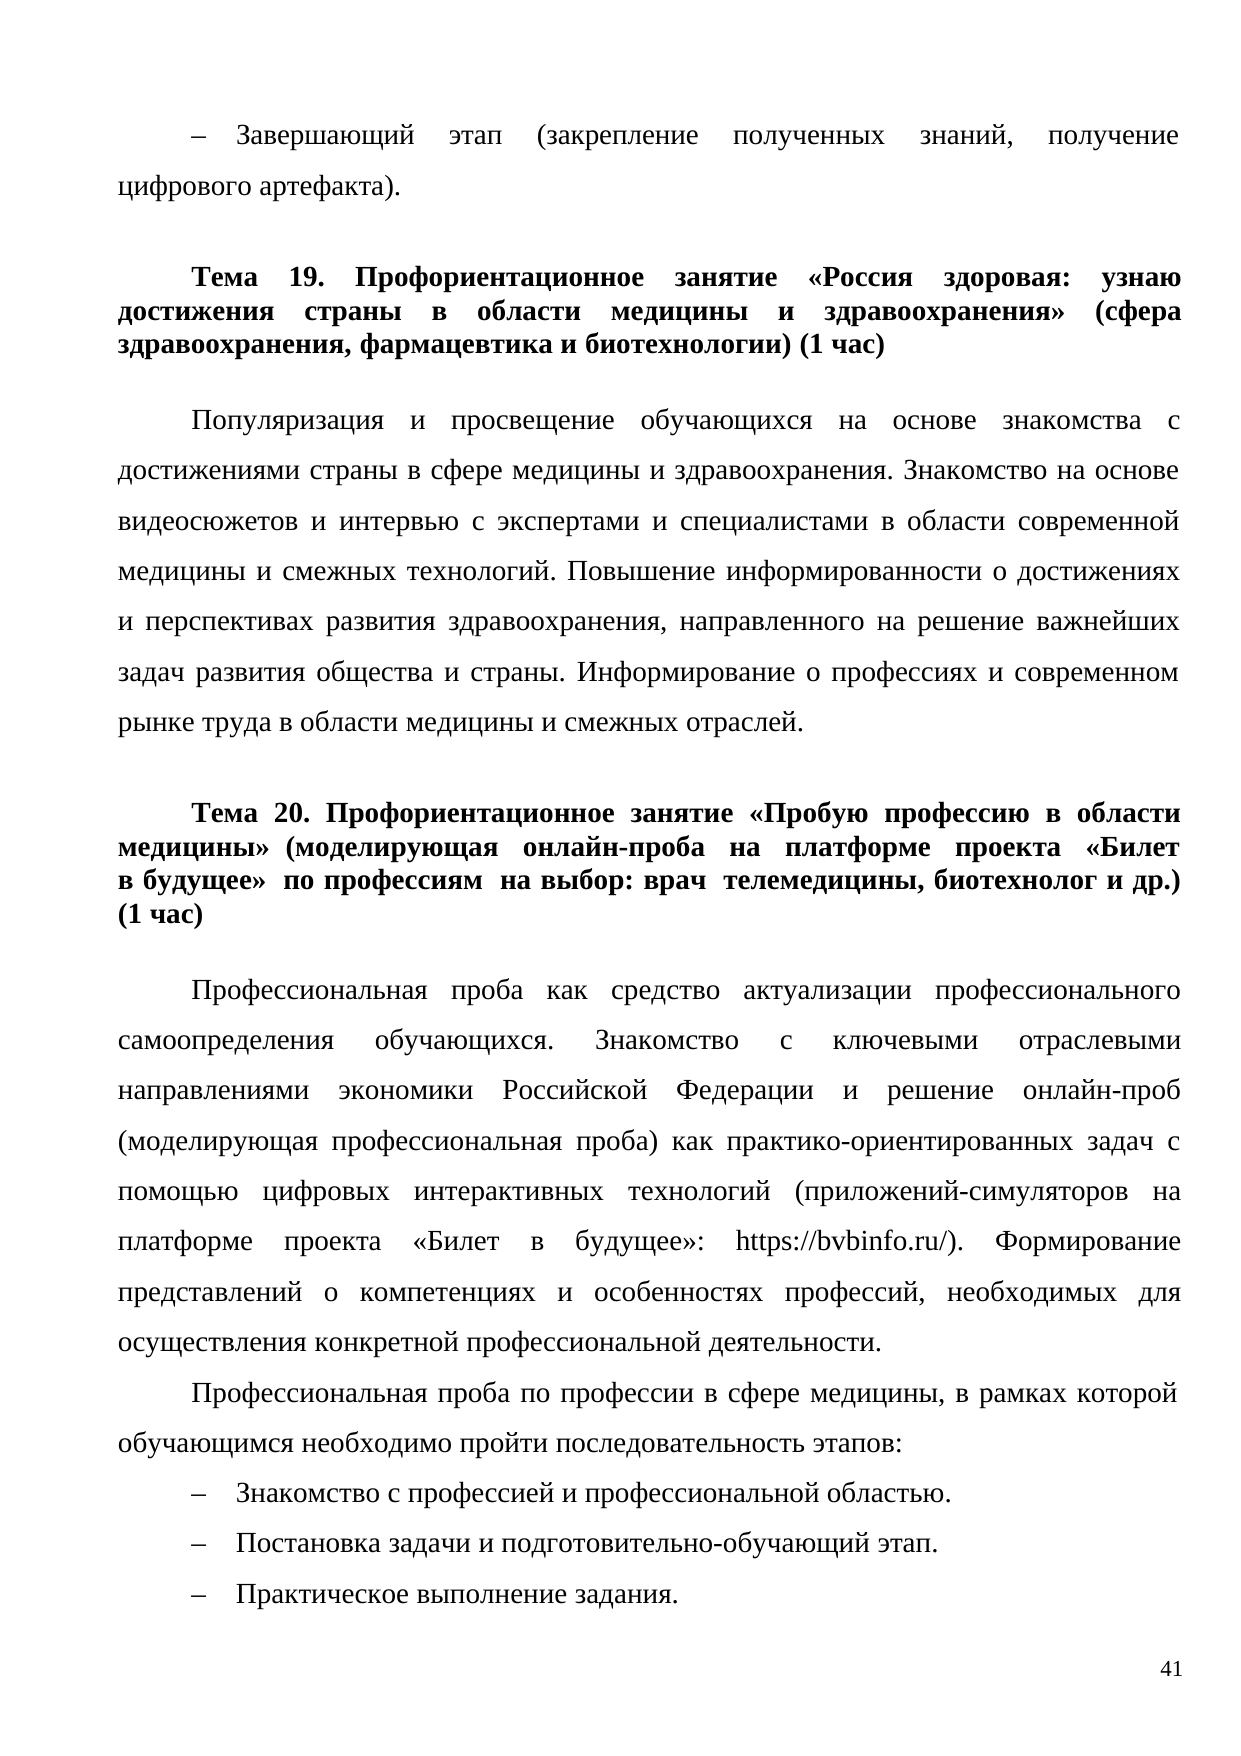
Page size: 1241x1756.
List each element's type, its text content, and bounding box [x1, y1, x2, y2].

text Профессиональная проба по профессии в сфере медицины, в рамках которой обучающимся необходимо пройти последовательность этапов: [118, 1375, 1179, 1458]
list Практическое выполнение задания. [191, 1576, 1194, 1609]
list Постановка задачи и подготовительно-обучающий этап. [191, 1526, 1194, 1559]
list Знакомство с профессией и профессиональной областью. [191, 1475, 1194, 1509]
subtitle Тема 19. Профориентационное занятие «Россия здоровая: узнаю достижения страны в области медицины и здравоохранения» (сфера здравоохранения, фармацевтика и биотехнологии) (1 час) [118, 259, 1181, 360]
text Профессиональная проба как средство актуализации профессионального самоопределения обучающихся. Знакомство с ключевыми отраслевыми направлениями экономики Российской Федерации и решение онлайн-проб (моделирующая профессиональная проба) как практико-ориентированных задач с помощью цифровых интерактивных технологий (приложений-симуляторов на платформе проекта «Билет в будущее»: https://bvbinfo.ru/). Формирование представлений о компетенциях и особенностях профессий, необходимых для осуществления конкретной профессиональной деятельности. [118, 972, 1181, 1357]
list Завершающий этап (закрепление полученных знаний, получение цифрового артефакта). [118, 117, 1179, 202]
subtitle Тема 20. Профориентационное занятие «Пробую профессию в области медицины» (моделирующая онлайн-проба на платформе проекта «Билет в будущее» по профессиям на выбор: врач телемедицины, биотехнолог и др.) (1 час) [118, 795, 1181, 929]
text Популяризация и просвещение обучающихся на основе знакомства с достижениями страны в сфере медицины и здравоохранения. Знакомство на основе видеосюжетов и интервью с экспертами и специалистами в области современной медицины и смежных технологий. Повышение информированности о достижениях и перспективах развития здравоохранения, направленного на решение важнейших задач развития общества и страны. Информирование о профессиях и современном рынке труда в области медицины и смежных отраслей. [118, 402, 1180, 737]
